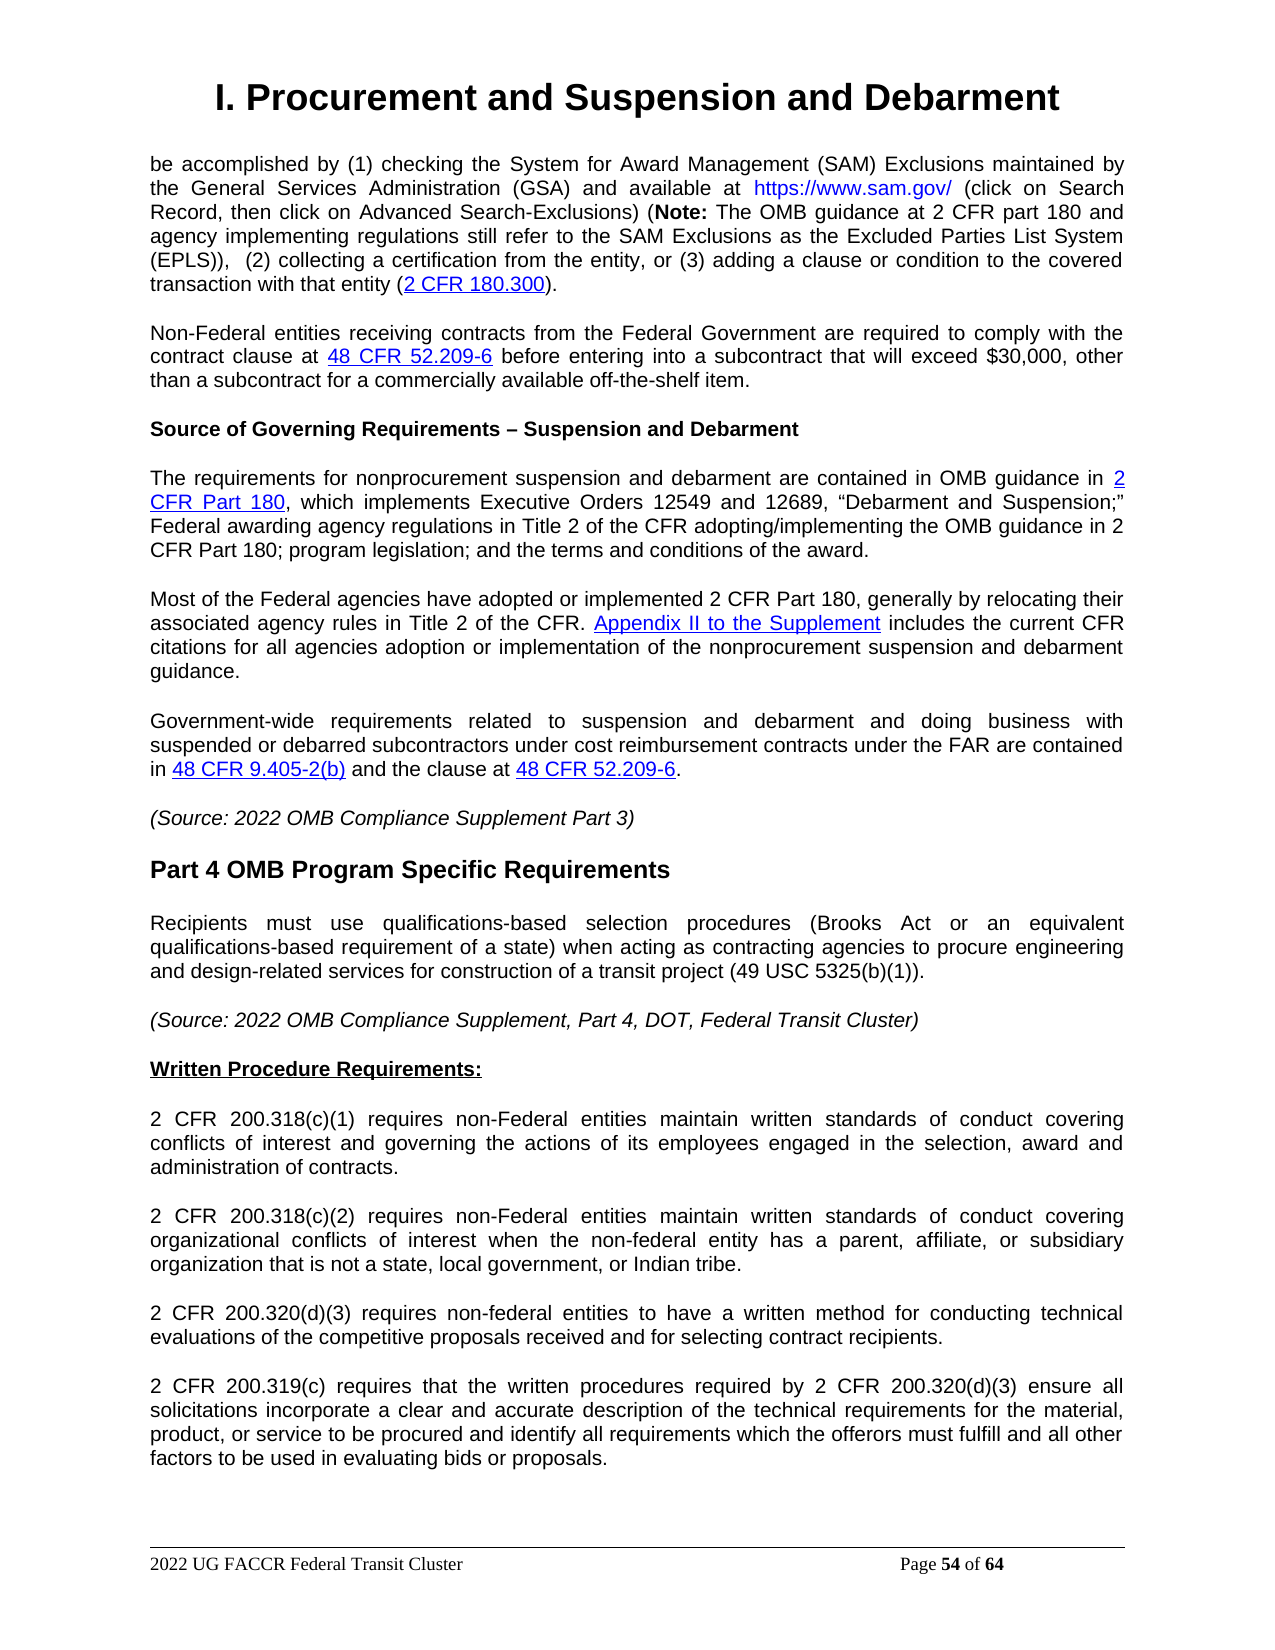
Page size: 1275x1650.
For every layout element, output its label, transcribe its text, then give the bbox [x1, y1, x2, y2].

text 2 CFR 200.318(c)(2) requires non-Federal entities maintain written standards of conduct covering organizational conflicts of interest when the non-federal entity has a parent, affiliate, or subsidiary organization that is not a state, local government, or Indian tribe. [150, 1204, 1125, 1276]
text Part 4 OMB Program Specific Requirements [150, 855, 1125, 884]
text Government-wide requirements related to suspension and debarment and doing business with suspended or debarred subcontractors under cost reimbursement contracts under the FAR are contained in 48 CFR 9.405-2(b) and the clause at 48 CFR 52.209-6. [150, 709, 1125, 781]
text (Source: 2022 OMB Compliance Supplement Part 3) [150, 806, 1125, 830]
text The requirements for nonprocurement suspension and debarment are contained in OMB guidance in 2 CFR Part 180, which implements Executive Orders 12549 and 12689, “Debarment and Suspension;” Federal awarding agency regulations in Title 2 of the CFR adopting/implementing the OMB guidance in 2 CFR Part 180; program legislation; and the terms and conditions of the award. [150, 464, 1125, 562]
text 2 CFR 200.319(c) requires that the written procedures required by 2 CFR 200.320(d)(3) ensure all solicitations incorporate a clear and accurate description of the technical requirements for the material, product, or service to be procured and identify all requirements which the offerors must fulfill and all other factors to be used in evaluating bids or proposals. [150, 1373, 1125, 1469]
text 2 CFR 200.320(d)(3) requires non-federal entities to have a written method for conducting technical evaluations of the competitive proposals received and for selecting contract recipients. [150, 1301, 1125, 1348]
text (Source: 2022 OMB Compliance Supplement, Part 4, DOT, Federal Transit Cluster) [106, 1006, 1125, 1031]
text Recipients must use qualifications-based selection procedures (Brooks Act or an equivalent qualifications-based requirement of a state) when acting as contracting agencies to procure engineering and design-related services for construction of a transit project (49 USC 5325(b)(1)). [106, 911, 1125, 982]
text Written Procedure Requirements: [150, 1055, 1125, 1080]
text 2 CFR 200.318(c)(1) requires non-Federal entities maintain written standards of conduct covering conflicts of interest and governing the actions of its employees engaged in the selection, award and administration of contracts. [150, 1107, 1125, 1179]
text Most of the Federal agencies have adopted or implemented 2 CFR Part 180, generally by relocating their associated agency rules in Title 2 of the CFR. Appendix II to the Supplement includes the current CFR citations for all agencies adoption or implementation of the nonprocurement suspension and debarment guidance. [150, 585, 1125, 683]
text Non-Federal entities receiving contracts from the Federal Government are required to comply with the contract clause at 48 CFR 52.209-6 before entering into a subcontract that will exceed $30,000, other than a subcontract for a commercially available off-the-shelf item. [150, 319, 1125, 392]
text Source of Governing Requirements – Suspension and Debarment [150, 416, 1125, 441]
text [150, 152, 1125, 295]
